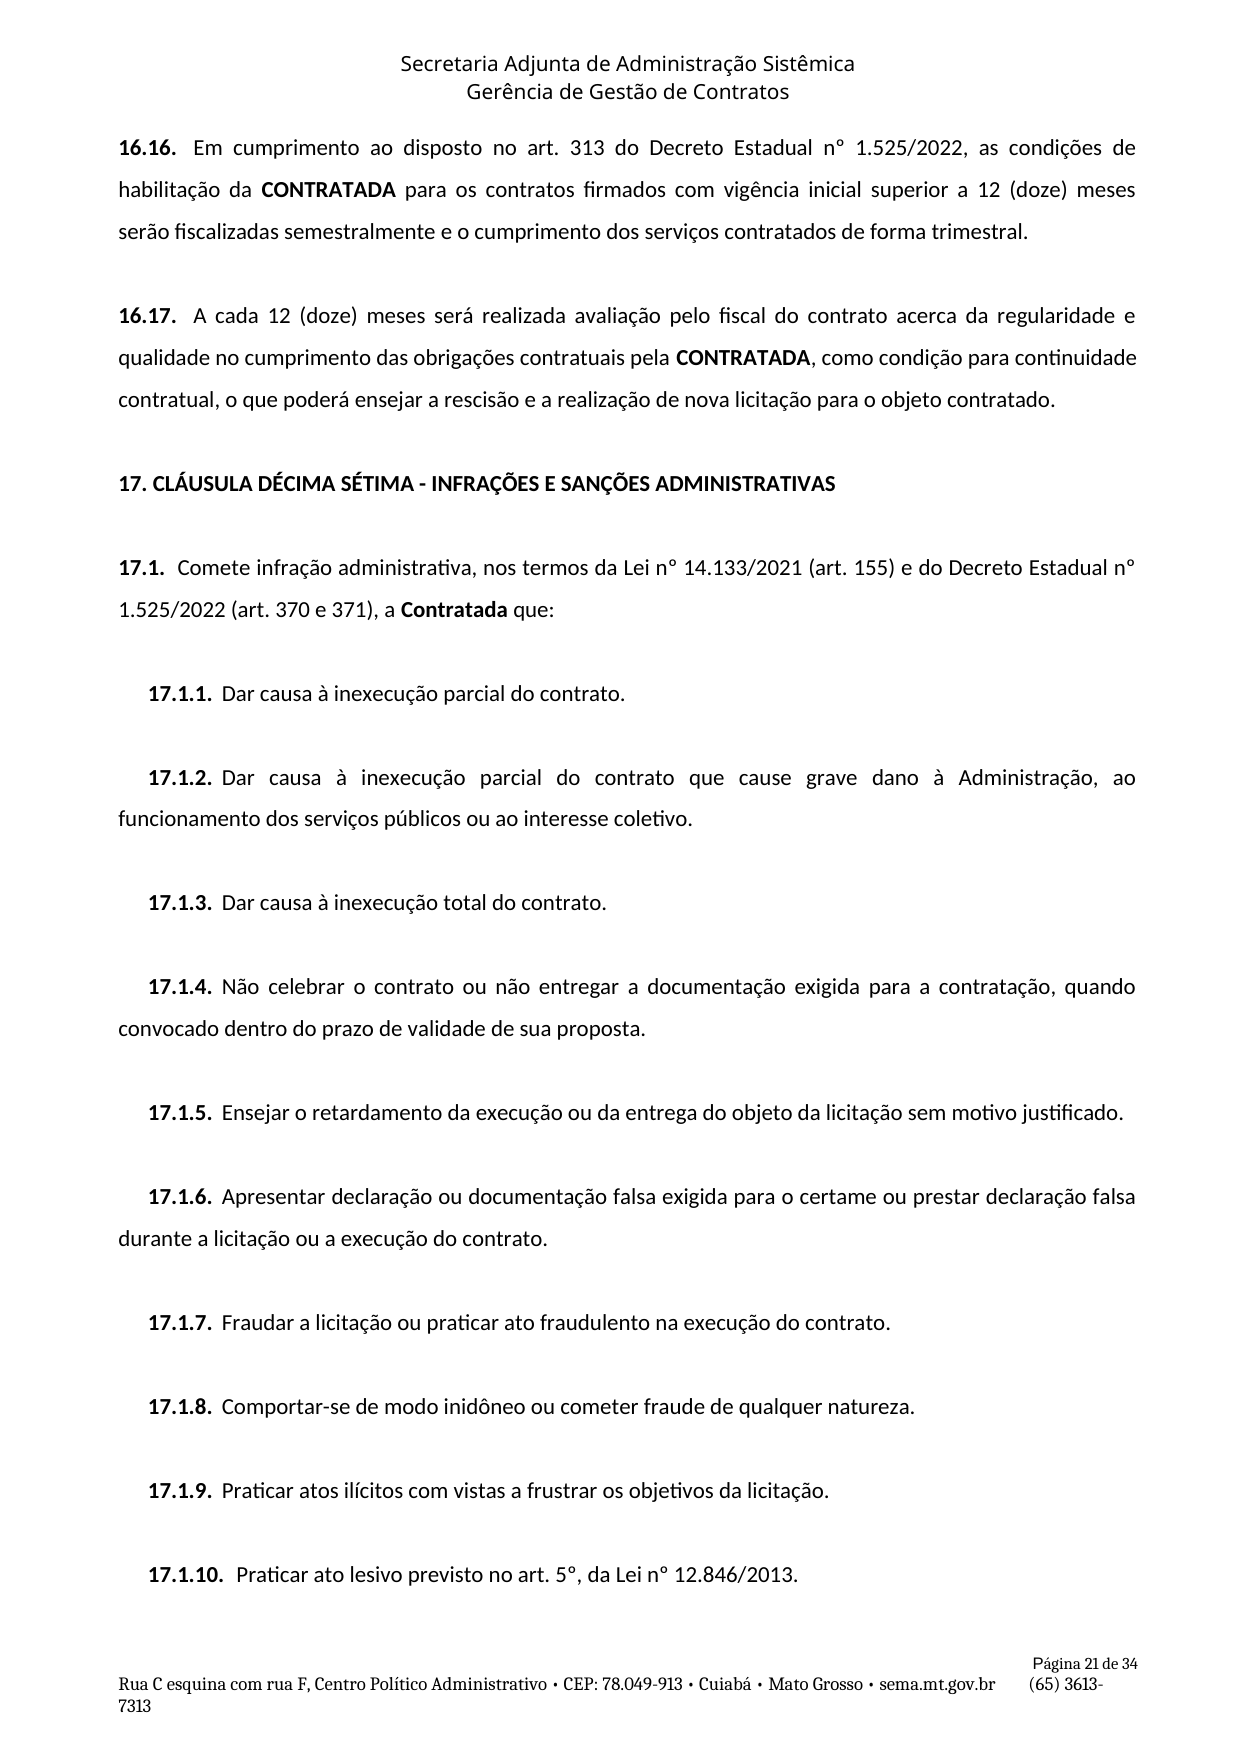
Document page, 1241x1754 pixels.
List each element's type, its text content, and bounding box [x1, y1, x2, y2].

text 17.1.8. Comportar-se de modo inidôneo ou cometer fraude de qualquer natureza. [118, 1392, 1138, 1420]
text 16.17. A cada 12 (doze) meses será realizada avaliação pelo fiscal do contrato acerca da regularidade e qualidade no cumprimento das obrigações contratuais pela CONTRATADA, como condição para continuidade contratual, o que poderá ensejar a rescisão e a realização de nova licitação para o objeto contratado. [118, 301, 1138, 413]
text 17. CLÁUSULA DÉCIMA SÉTIMA - INFRAÇÕES E SANÇÕES ADMINISTRATIVAS [118, 469, 1138, 497]
text 17.1.3. Dar causa à inexecução total do contrato. [118, 888, 1138, 917]
text 17.1.9. Praticar atos ilícitos com vistas a frustrar os objetivos da licitação. [118, 1476, 1138, 1504]
text 17.1.7. Fraudar a licitação ou praticar ato fraudulento na execução do contrato. [118, 1308, 1138, 1336]
text 17.1. Comete infração administrativa, nos termos da Lei nº 14.133/2021 (art. 155) e do Decreto Estadual nº 1.525/2022 (art. 370 e 371), a Contratada que: [118, 553, 1138, 623]
text 17.1.1. Dar causa à inexecução parcial do contrato. [118, 679, 1138, 707]
text 17.1.2. Dar causa à inexecução parcial do contrato que cause grave dano à Administração, ao funcionamento dos serviços públicos ou ao interesse coletivo. [118, 763, 1138, 833]
text 17.1.4. Não celebrar o contrato ou não entregar a documentação exigida para a contratação, quando convocado dentro do prazo de validade de sua proposta. [118, 972, 1138, 1042]
text 17.1.10. Praticar ato lesivo previsto no art. 5º, da Lei nº 12.846/2013. [118, 1560, 1138, 1588]
text 17.1.5. Ensejar o retardamento da execução ou da entrega do objeto da licitação sem motivo justificado. [118, 1098, 1138, 1126]
text 16.16. Em cumprimento ao disposto no art. 313 do Decreto Estadual nº 1.525/2022, as condições de habilitação da CONTRATADA para os contratos firmados com vigência inicial superior a 12 (doze) meses serão fiscalizadas semestralmente e o cumprimento dos serviços contratados de forma trimestral. [118, 133, 1138, 245]
text 17.1.6. Apresentar declaração ou documentação falsa exigida para o certame ou prestar declaração falsa durante a licitação ou a execução do contrato. [118, 1182, 1138, 1252]
